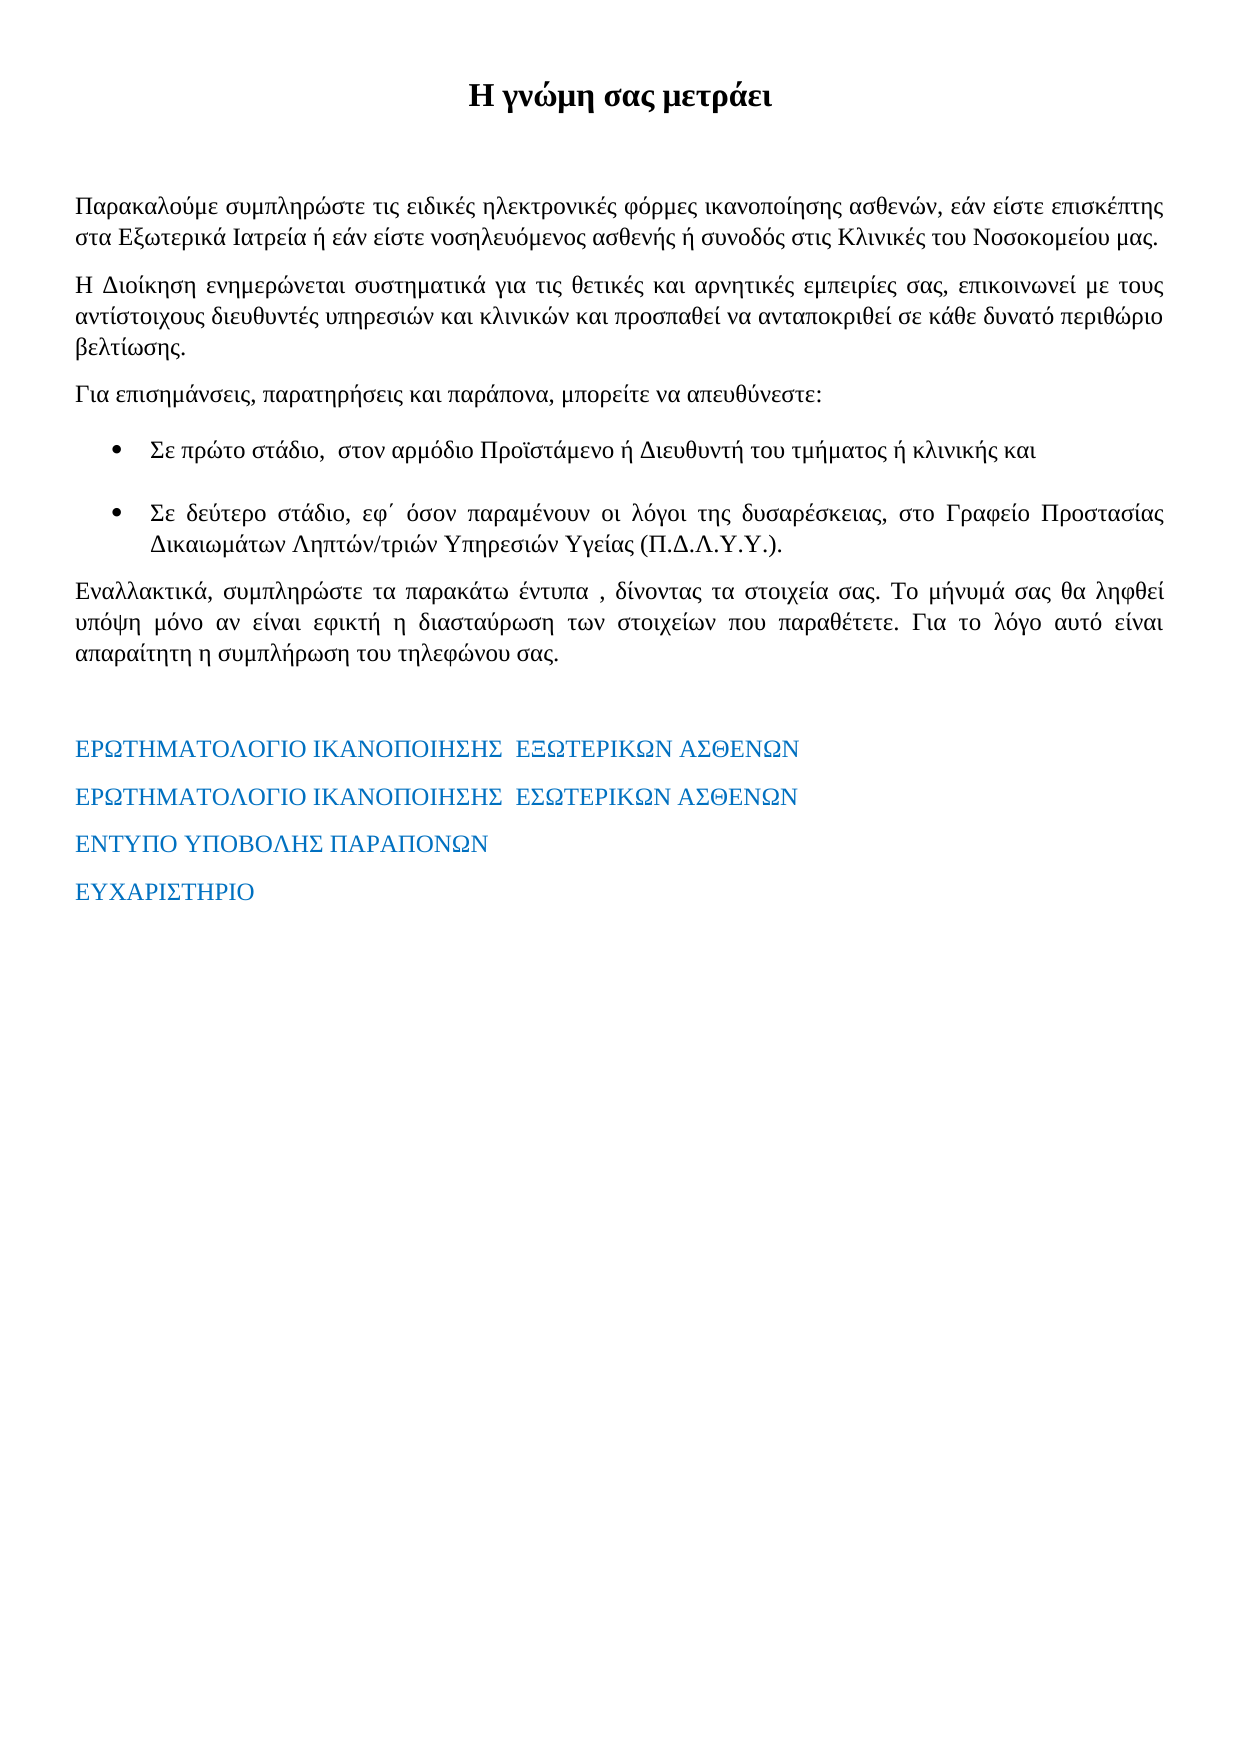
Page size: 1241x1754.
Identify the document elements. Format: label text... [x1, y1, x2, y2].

text Παρακαλούμε συμπληρώστε τις ειδικές ηλεκτρονικές φόρμες ικανοποίησης ασθενών, εάν είστε επισκέπτης στα Εξωτερικά Ιατρεία ή εάν είστε νοσηλευόμενος ασθενής ή συνοδός στις Κλινικές του Νοσοκομείου μας. [75, 191, 1165, 251]
text ΕΡΩΤΗΜΑΤΟΛΟΓΙΟ ΙΚΑΝΟΠΟΙΗΣΗΣ ΕΣΩΤΕΡΙΚΩΝ ΑΣΘΕΝΩΝ [75, 782, 1165, 810]
text Η γνώμη σας μετράει [75, 75, 1165, 113]
text ΕΡΩΤΗΜΑΤΟΛΟΓΙΟ ΙΚΑΝΟΠΟΙΗΣΗΣ ΕΞΩΤΕΡΙΚΩΝ ΑΣΘΕΝΩΝ [75, 734, 1165, 763]
text Η Διοίκηση ενημερώνεται συστηματικά για τις θετικές και αρνητικές εμπειρίες σας, επικοινωνεί με τους αντίστοιχους διευθυντές υπηρεσιών και κλινικών και προσπαθεί να ανταποκριθεί σε κάθε δυνατό περιθώριο βελτίωσης. [75, 270, 1165, 361]
list Σε δεύτερο στάδιο, εφ΄ όσον παραμένουν οι λόγοι της δυσαρέσκειας, στο Γραφείο Προστασίας Δικαιωμάτων Ληπτών/τριών Υπηρεσιών Υγείας (Π.Δ.Λ.Υ.Υ.). [112, 498, 1165, 557]
text Για επισημάνσεις, παρατηρήσεις και παράπονα, μπορείτε να απευθύνεστε: [75, 379, 1165, 408]
text Εναλλακτικά, συμπληρώστε τα παρακάτω έντυπα , δίνοντας τα στοιχεία σας. Το μήνυμά σας θα ληφθεί υπόψη μόνο αν είναι εφικτή η διασταύρωση των στοιχείων που παραθέτετε. Για το λόγο αυτό είναι απαραίτητη η συμπλήρωση του τηλεφώνου σας. [75, 576, 1165, 667]
text ΕΥΧΑΡΙΣΤΗΡΙΟ [75, 877, 1165, 906]
text ΕΝΤΥΠΟ ΥΠΟΒΟΛΗΣ ΠΑΡΑΠΟΝΩΝ [75, 829, 1165, 858]
list Σε πρώτο στάδιο, στον αρμόδιο Προϊστάμενο ή Διευθυντή του τμήματος ή κλινικής και [112, 436, 1165, 464]
